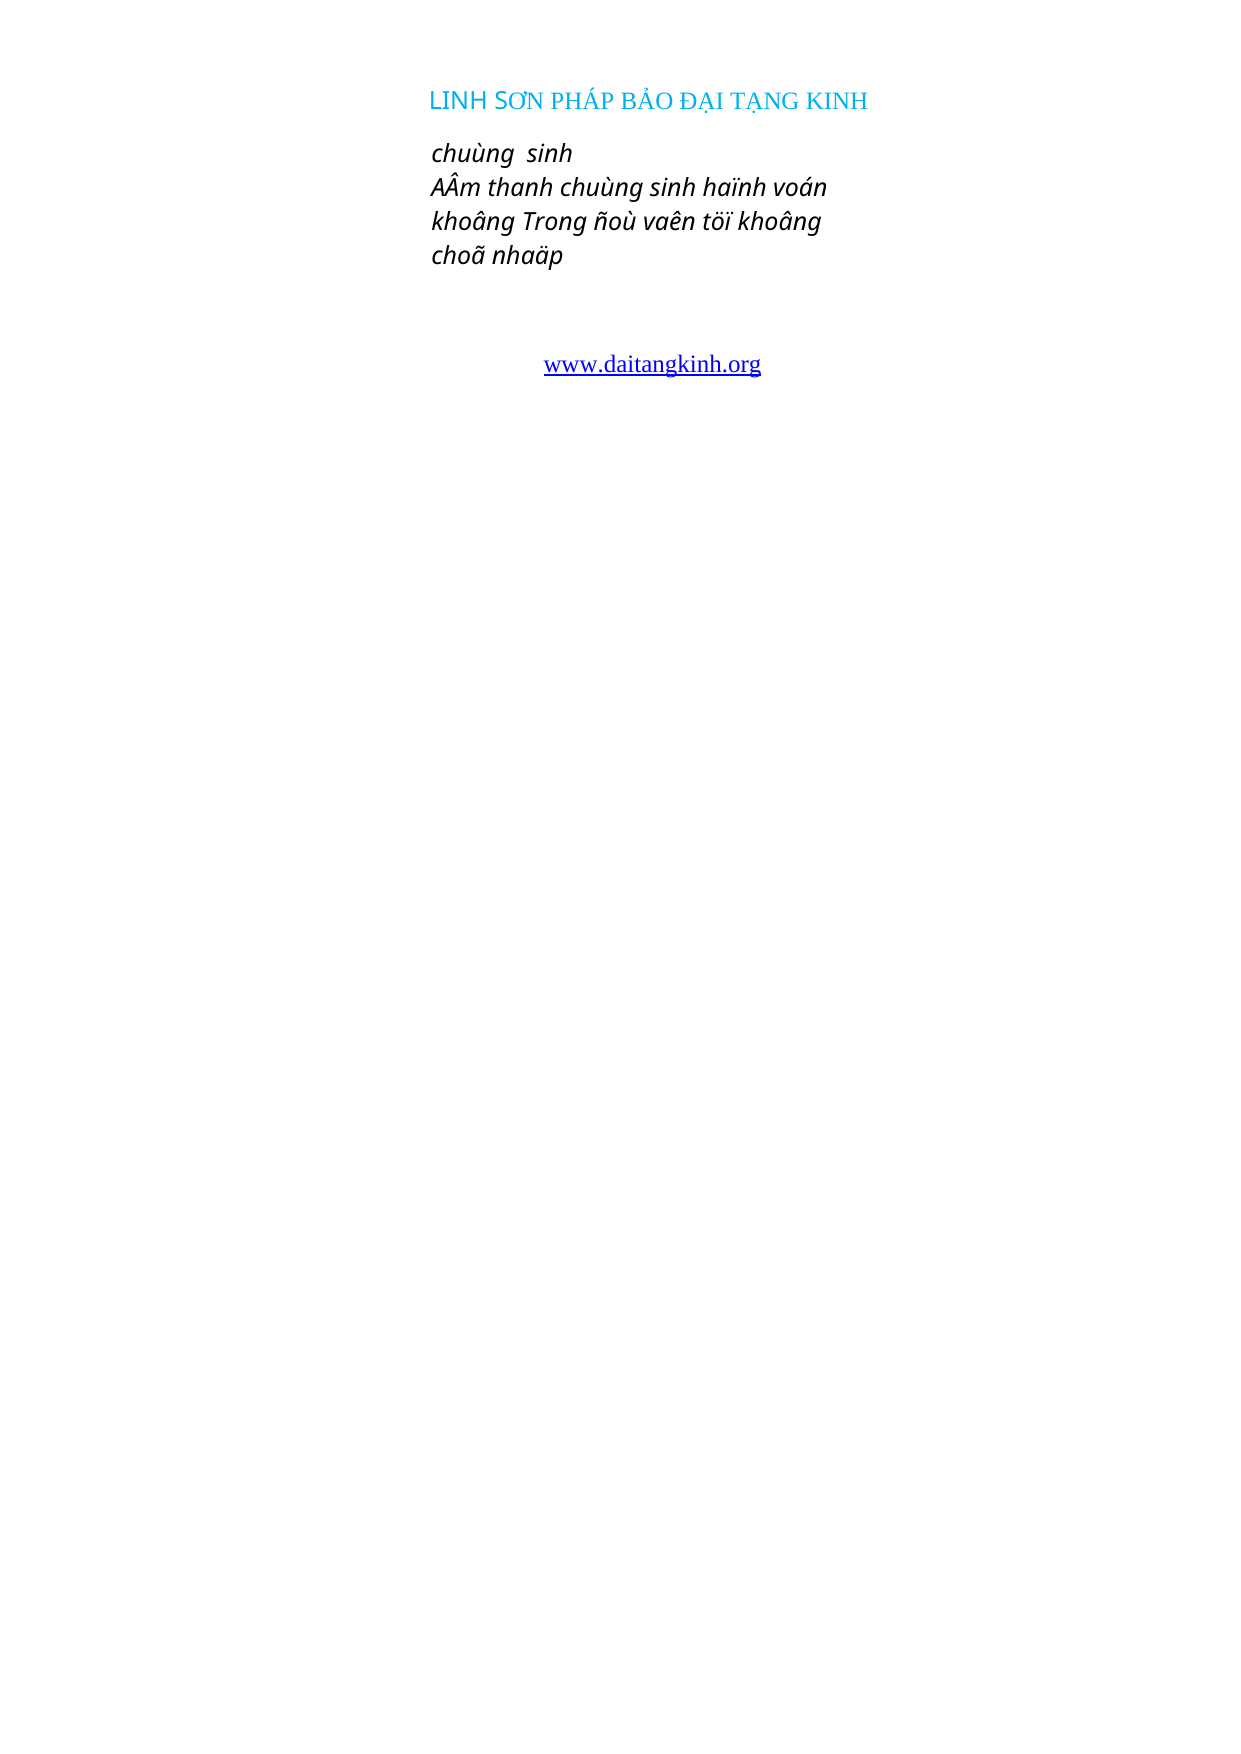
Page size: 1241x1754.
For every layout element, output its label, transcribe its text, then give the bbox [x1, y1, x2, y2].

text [431, 135, 812, 169]
text www.daitangkinh.org [290, 349, 1014, 378]
text AÂm thanh chuùng sinh haïnh voán khoâng Trong ñoù vaên töï khoâng choã nhaäp [431, 169, 836, 272]
